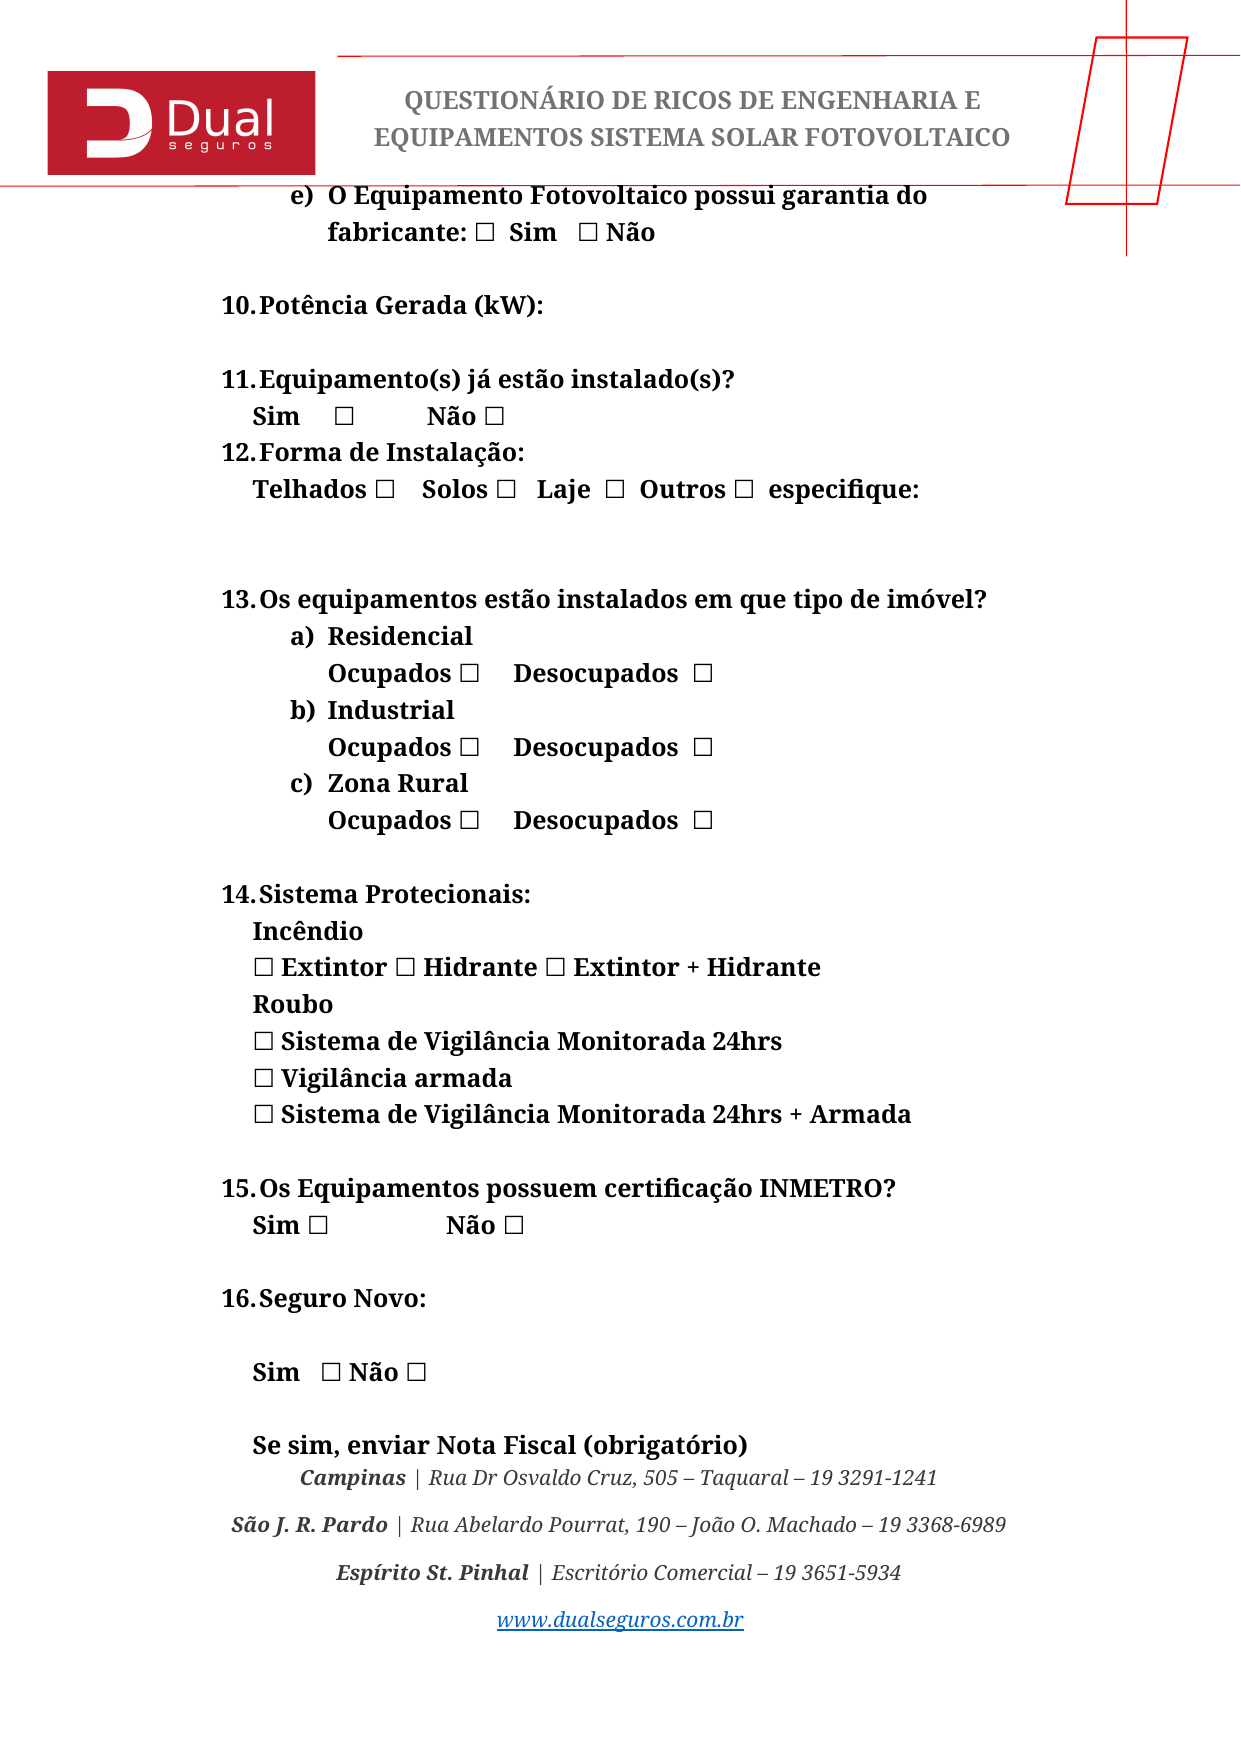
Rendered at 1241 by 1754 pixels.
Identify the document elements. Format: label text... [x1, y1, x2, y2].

list Sim Não [252, 1207, 1063, 1241]
list Equipamento(s) já estão instalado(s)? [221, 362, 1063, 396]
list Sim Não [252, 1354, 1063, 1388]
picture [47, 71, 316, 175]
list Incêndio [252, 913, 1063, 947]
list Telhados Solos Laje Outros especifique: [252, 472, 1063, 506]
list Zona Rural [290, 766, 1063, 800]
list Sistema de Vigilância Monitorada 24hrs + Armada [252, 1097, 1063, 1131]
list O Equipamento Fotovoltaico possui garantia do fabricante: Sim Não [290, 148, 1063, 248]
list Sim Não [252, 398, 1063, 432]
list Ocupados Desocupados [327, 656, 1063, 690]
list Residencial [290, 619, 1063, 653]
list Os equipamentos estão instalados em que tipo de imóvel? [221, 582, 1063, 616]
list Seguro Novo: [221, 1281, 1063, 1315]
list Os Equipamentos possuem certificação INMETRO? [221, 1171, 1063, 1204]
list Roubo [252, 987, 1063, 1021]
list Sistema Protecionais: [221, 876, 1063, 910]
list Ocupados Desocupados [327, 803, 1063, 837]
list Vigilância armada [252, 1060, 1063, 1094]
list Extintor Hidrante Extintor + Hidrante [252, 950, 1063, 984]
list Se sim, enviar Nota Fiscal (obrigatório) [252, 1428, 1063, 1462]
list Potência Gerada (kW): [221, 288, 1063, 322]
list Ocupados Desocupados [327, 729, 1063, 763]
list Industrial [290, 692, 1063, 727]
list Forma de Instalação: [221, 435, 1063, 469]
list Sistema de Vigilância Monitorada 24hrs [252, 1023, 1063, 1057]
